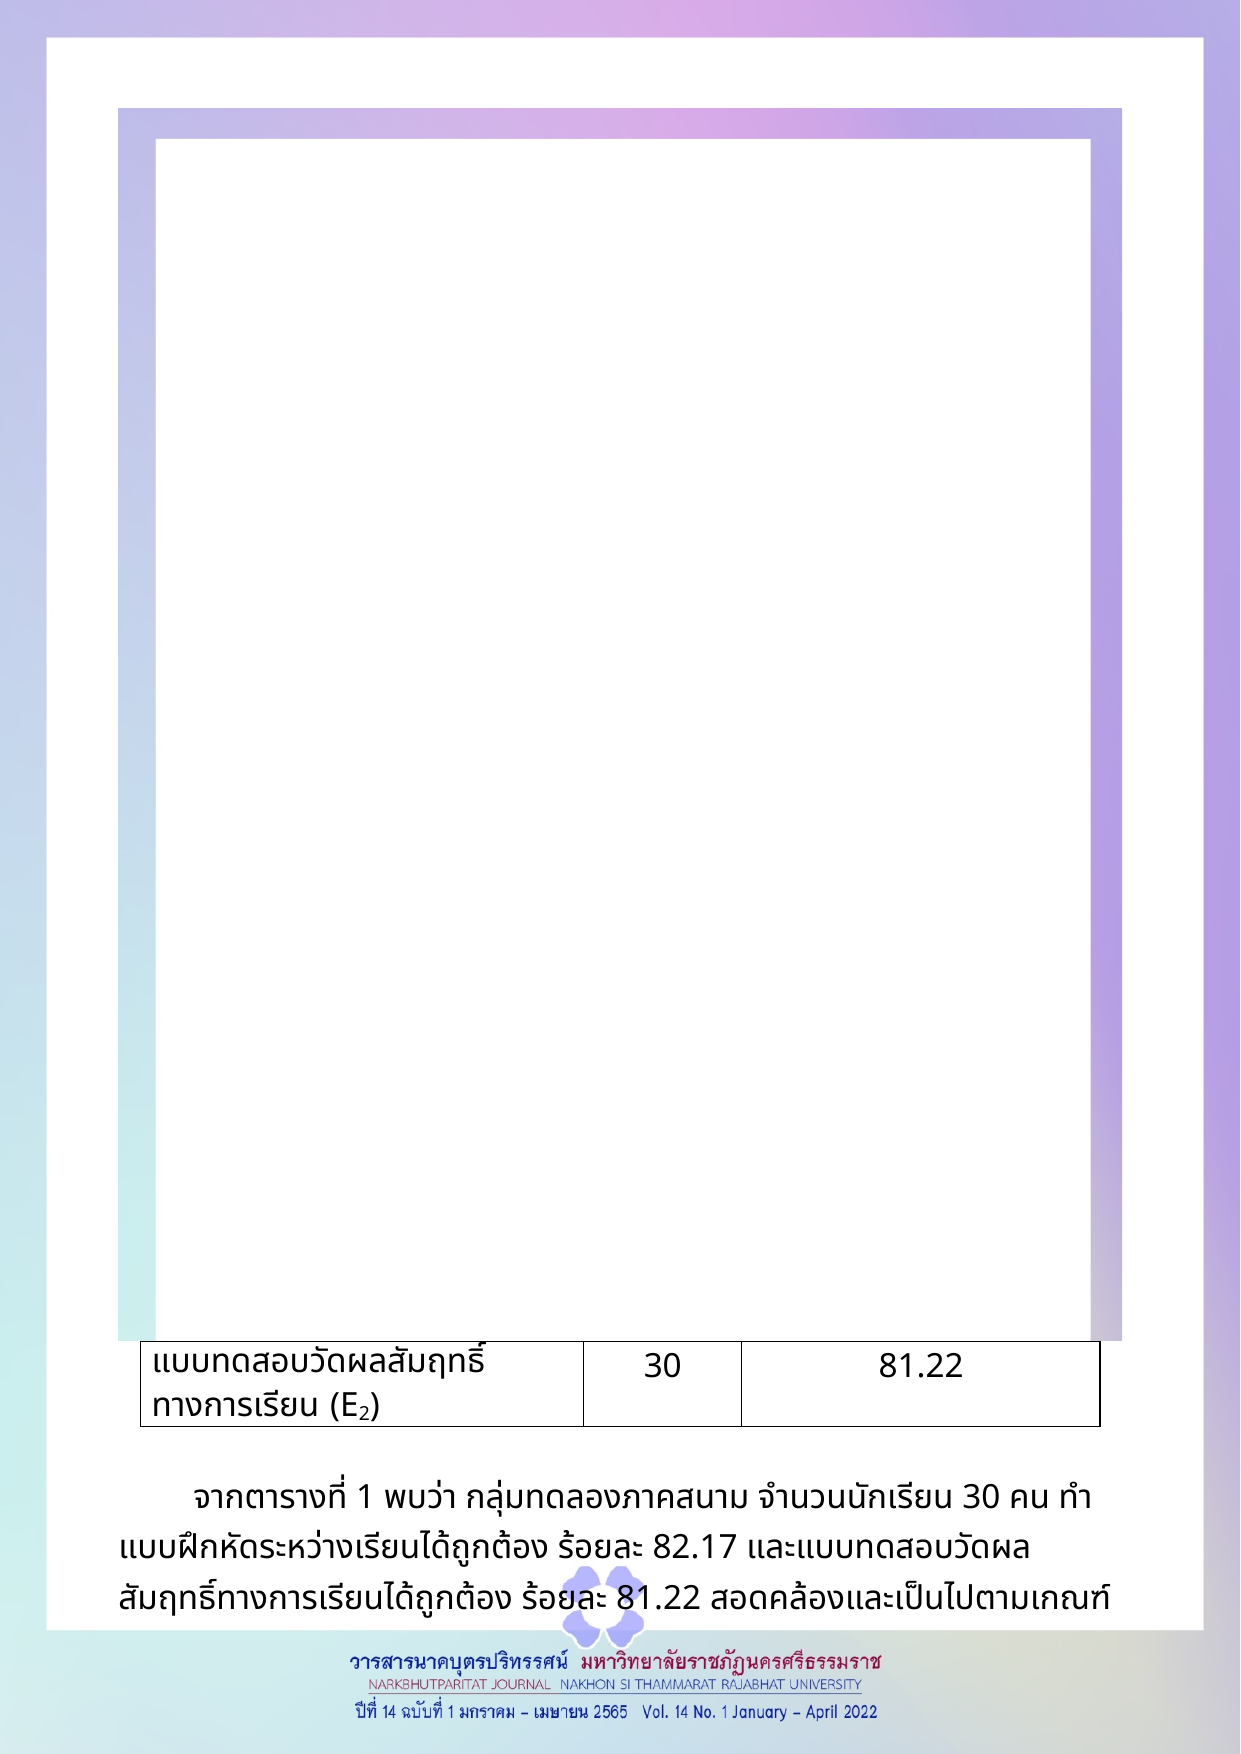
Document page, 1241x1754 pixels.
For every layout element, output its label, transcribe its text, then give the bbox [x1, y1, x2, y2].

table_cell 30 [584, 1342, 741, 1426]
table_cell แบบทดสอบวัดผลสัมฤทธิ์ทางการเรียน (E2) [141, 1342, 583, 1426]
picture [0, 0, 1241, 1754]
table_cell 81.22 [742, 1342, 1099, 1426]
text จากตารางที่ 1 พบว่า กลุ่มทดลองภาคสนาม จำนวนนักเรียน 30 คน ทำแบบฝึกหัดระหว่างเรียนได้ถูกต้อง ร้อยละ 82.17 และแบบทดสอบวัดผลสัมฤทธิ์ทางการเรียนได้ถูกต้อง ร้อยละ 81.22 สอดคล้องและเป็นไปตามเกณฑ์ 80/80 (Phomwong, 2013) ซึ่งผลที่ได้สูงกว่าเกณฑ์ที่ตั้งไว้ พบว่าการเรียนรู้ด้วยเกมมัลติมีเดียร่วมกับการเรียนโดยใช้เกมเป็นฐาน มีประสิทธิภาพสามารถนำไปใช้เพื่อเสริมสร้างการจำคำศัพท์ได้ [118, 1472, 1122, 1624]
